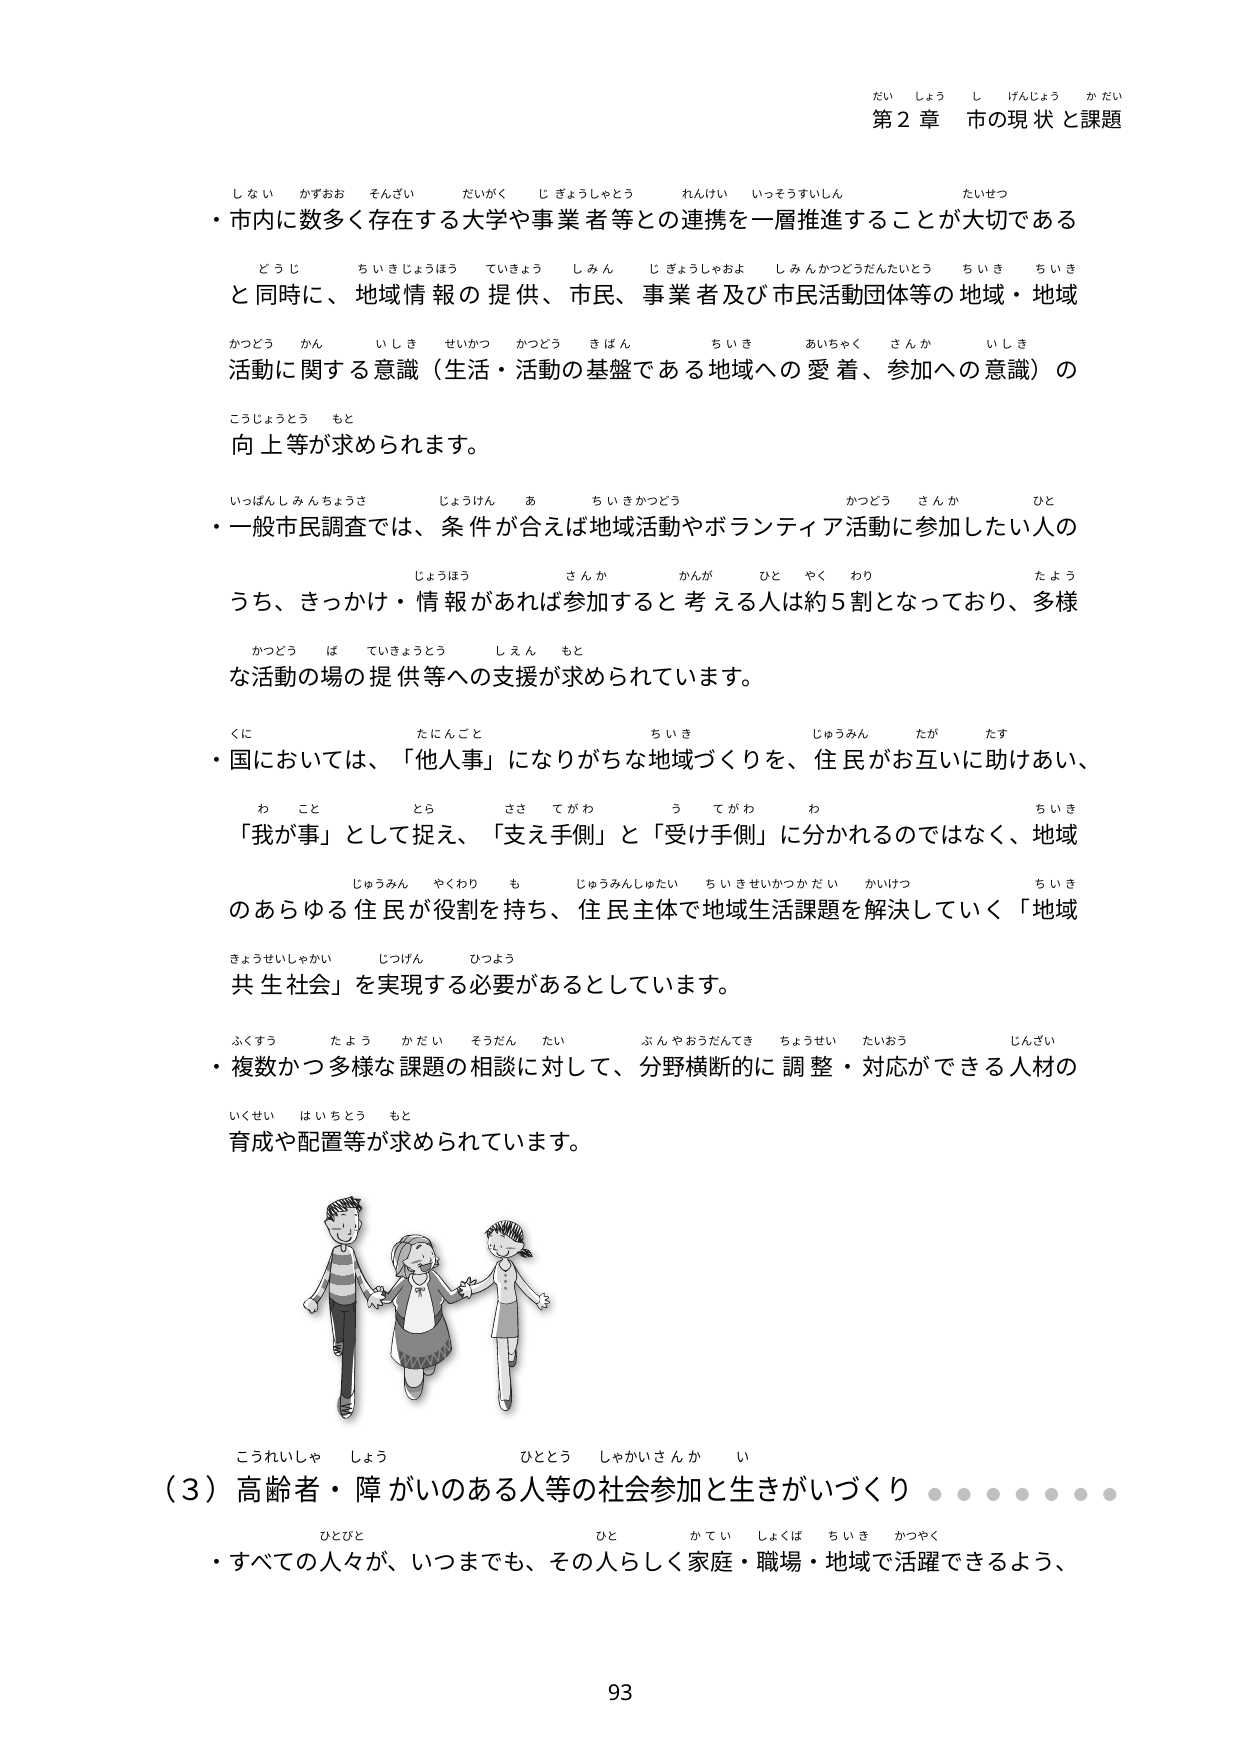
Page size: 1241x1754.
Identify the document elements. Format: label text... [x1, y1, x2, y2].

text ・かつなのにして、に・ができるのやがめられています。 [206, 1020, 1078, 1170]
subtitle （３）・がいのあるのときがいづくり ● ● ● ● ● ● ● [118, 1440, 1122, 1515]
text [206, 1515, 1078, 1590]
text ・では、がえばやボランティアにしたいのうち、きっかけ・があればするとえるは５となっており、なののへのがめられています。 [206, 480, 1078, 705]
text ・においては、「」になりがちなづくりを、がおいにけあい、「が」としてえ、「え」と「け」にかれるのではなく、のあらゆるがをち、でをしていく「」をするがあるとしています。 [206, 712, 1078, 1012]
text ・にくするやとのをすることがであるとに、の、、びの・にする（・のであるへの、への）のがめられます。 [206, 172, 1078, 472]
